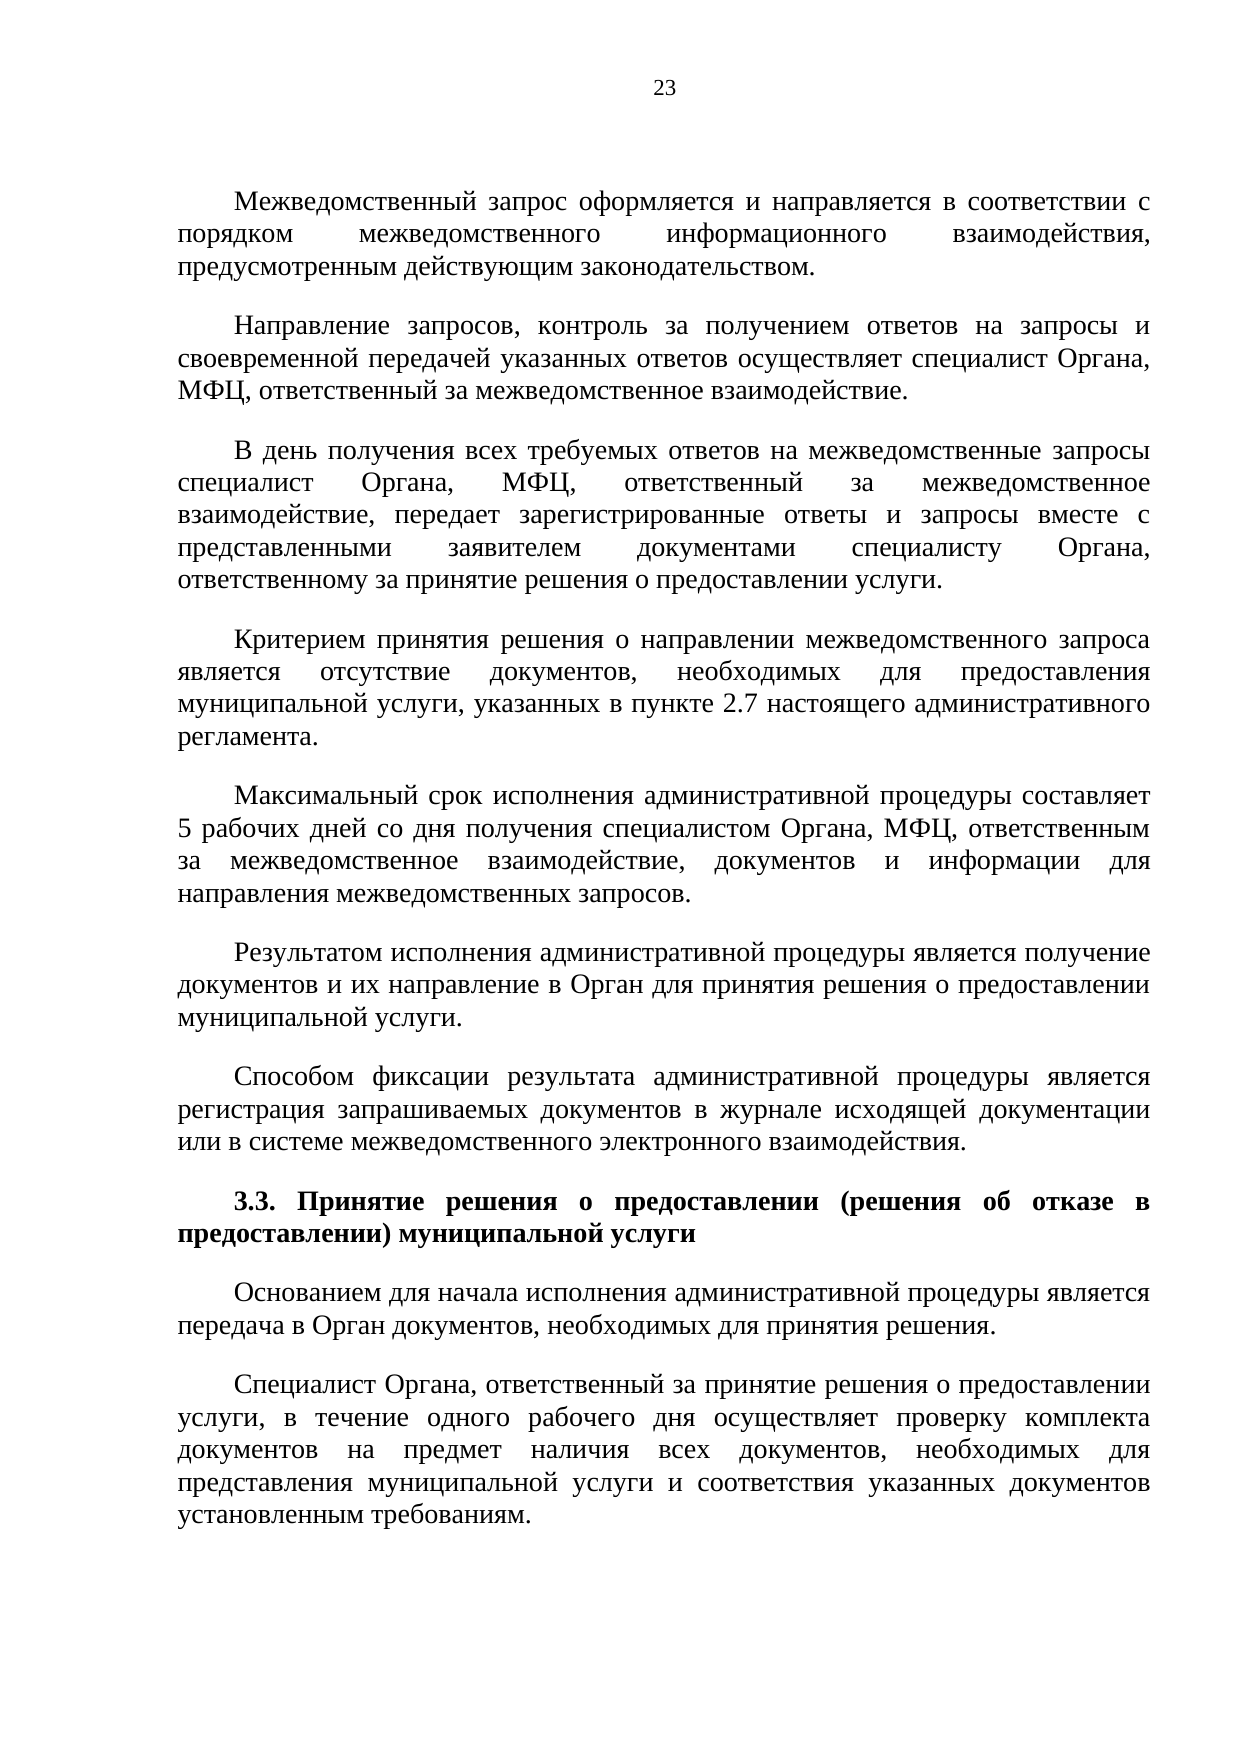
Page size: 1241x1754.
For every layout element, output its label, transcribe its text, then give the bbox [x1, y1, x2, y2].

text Способом фиксации результата административной процедуры является регистрация запрашиваемых документов в журнале исходящей документации или в системе межведомственного электронного взаимодействия. [177, 1059, 1152, 1157]
text Направление запросов, контроль за получением ответов на запросы и своевременной передачей указанных ответов осуществляет специалист Органа, МФЦ, ответственный за межведомственное взаимодействие. [177, 308, 1152, 406]
text Основанием для начала исполнения административной процедуры является передача в Орган документов, необходимых для принятия решения. [177, 1276, 1152, 1340]
text Результатом исполнения административной процедуры является получение документов и их направление в Орган для принятия решения о предоставлении муниципальной услуги. [177, 935, 1152, 1032]
text Максимальный срок исполнения административной процедуры составляет 5 рабочих дней со дня получения специалистом Органа, МФЦ, ответственным за межведомственное взаимодействие, документов и информации для направления межведомственных запросов. [177, 778, 1152, 908]
text 3.3. Принятие решения о предоставлении (решения об отказе в предоставлении) муниципальной услуги [177, 1184, 1152, 1248]
text Межведомственный запрос оформляется и направляется в соответствии с порядком межведомственного информационного взаимодействия, предусмотренным действующим законодательством. [177, 184, 1152, 281]
text Критерием принятия решения о направлении межведомственного запроса является отсутствие документов, необходимых для предоставления муниципальной услуги, указанных в пункте 2.7 настоящего административного регламента. [177, 622, 1152, 751]
text Специалист Органа, ответственный за принятие решения о предоставлении услуги, в течение одного рабочего дня осуществляет проверку комплекта документов на предмет наличия всех документов, необходимых для представления муниципальной услуги и соответствия указанных документов установленным требованиям. [177, 1367, 1152, 1529]
text В день получения всех требуемых ответов на межведомственные запросы специалист Органа, МФЦ, ответственный за межведомственное взаимодействие, передает зарегистрированные ответы и запросы вместе с представленными заявителем документами специалисту Органа, ответственному за принятие решения о предоставлении услуги. [177, 433, 1152, 595]
